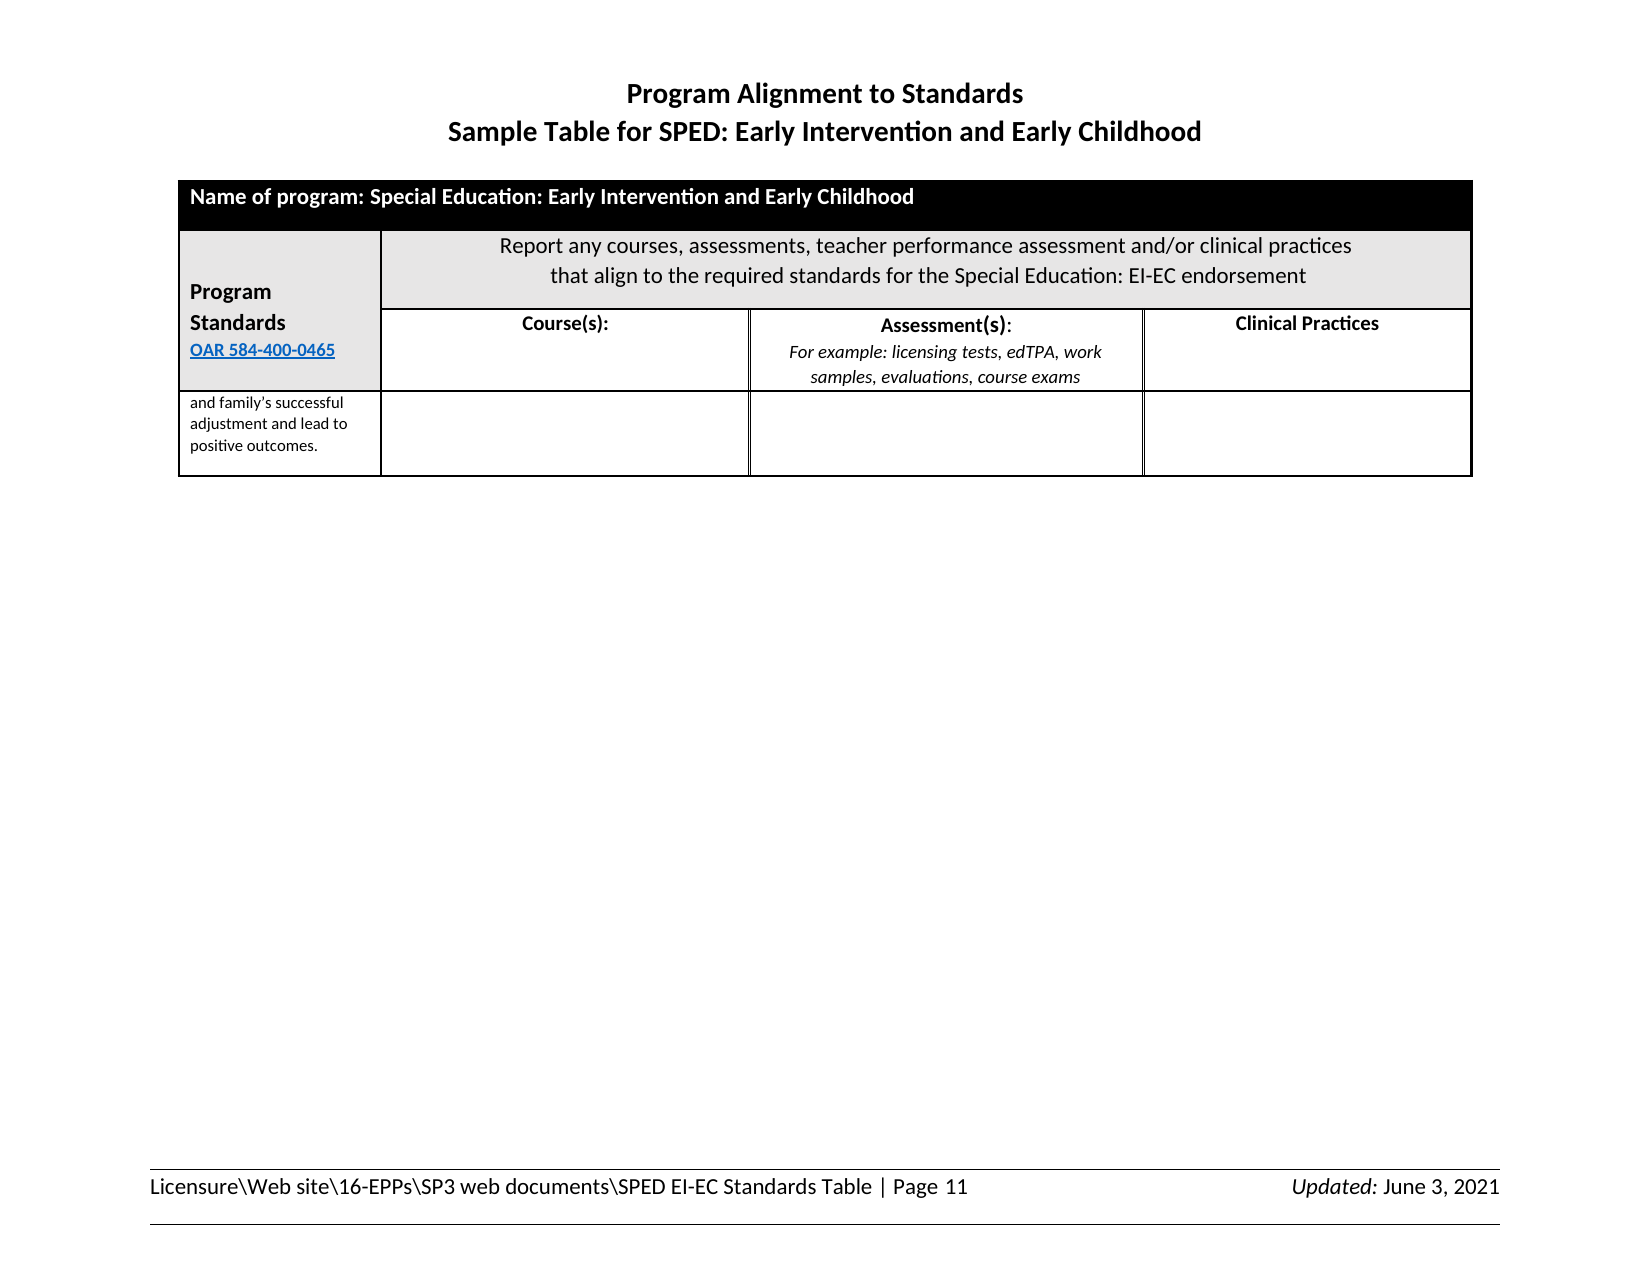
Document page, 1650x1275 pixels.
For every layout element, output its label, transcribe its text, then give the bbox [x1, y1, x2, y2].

table_cell Course(s): [382, 310, 748, 390]
table_cell Report any courses, assessments, teacher performance assessment and/or clinical practices that align to the required standards for the Special Education: EI-EC endorsement [382, 231, 1470, 308]
table_cell [1145, 392, 1470, 475]
table_cell Program Standards OAR 584-400-0465 [180, 231, 380, 390]
table_cell Clinical Practices [1145, 310, 1470, 390]
table_cell [382, 392, 748, 475]
table_cell [751, 392, 1142, 475]
table_header Name of program: Special Education: Early Intervention and Early Childhood [180, 182, 1470, 229]
table_cell Assessment(s): For example: licensing tests, edTPA, work samples, evaluations, course exams [751, 310, 1142, 390]
